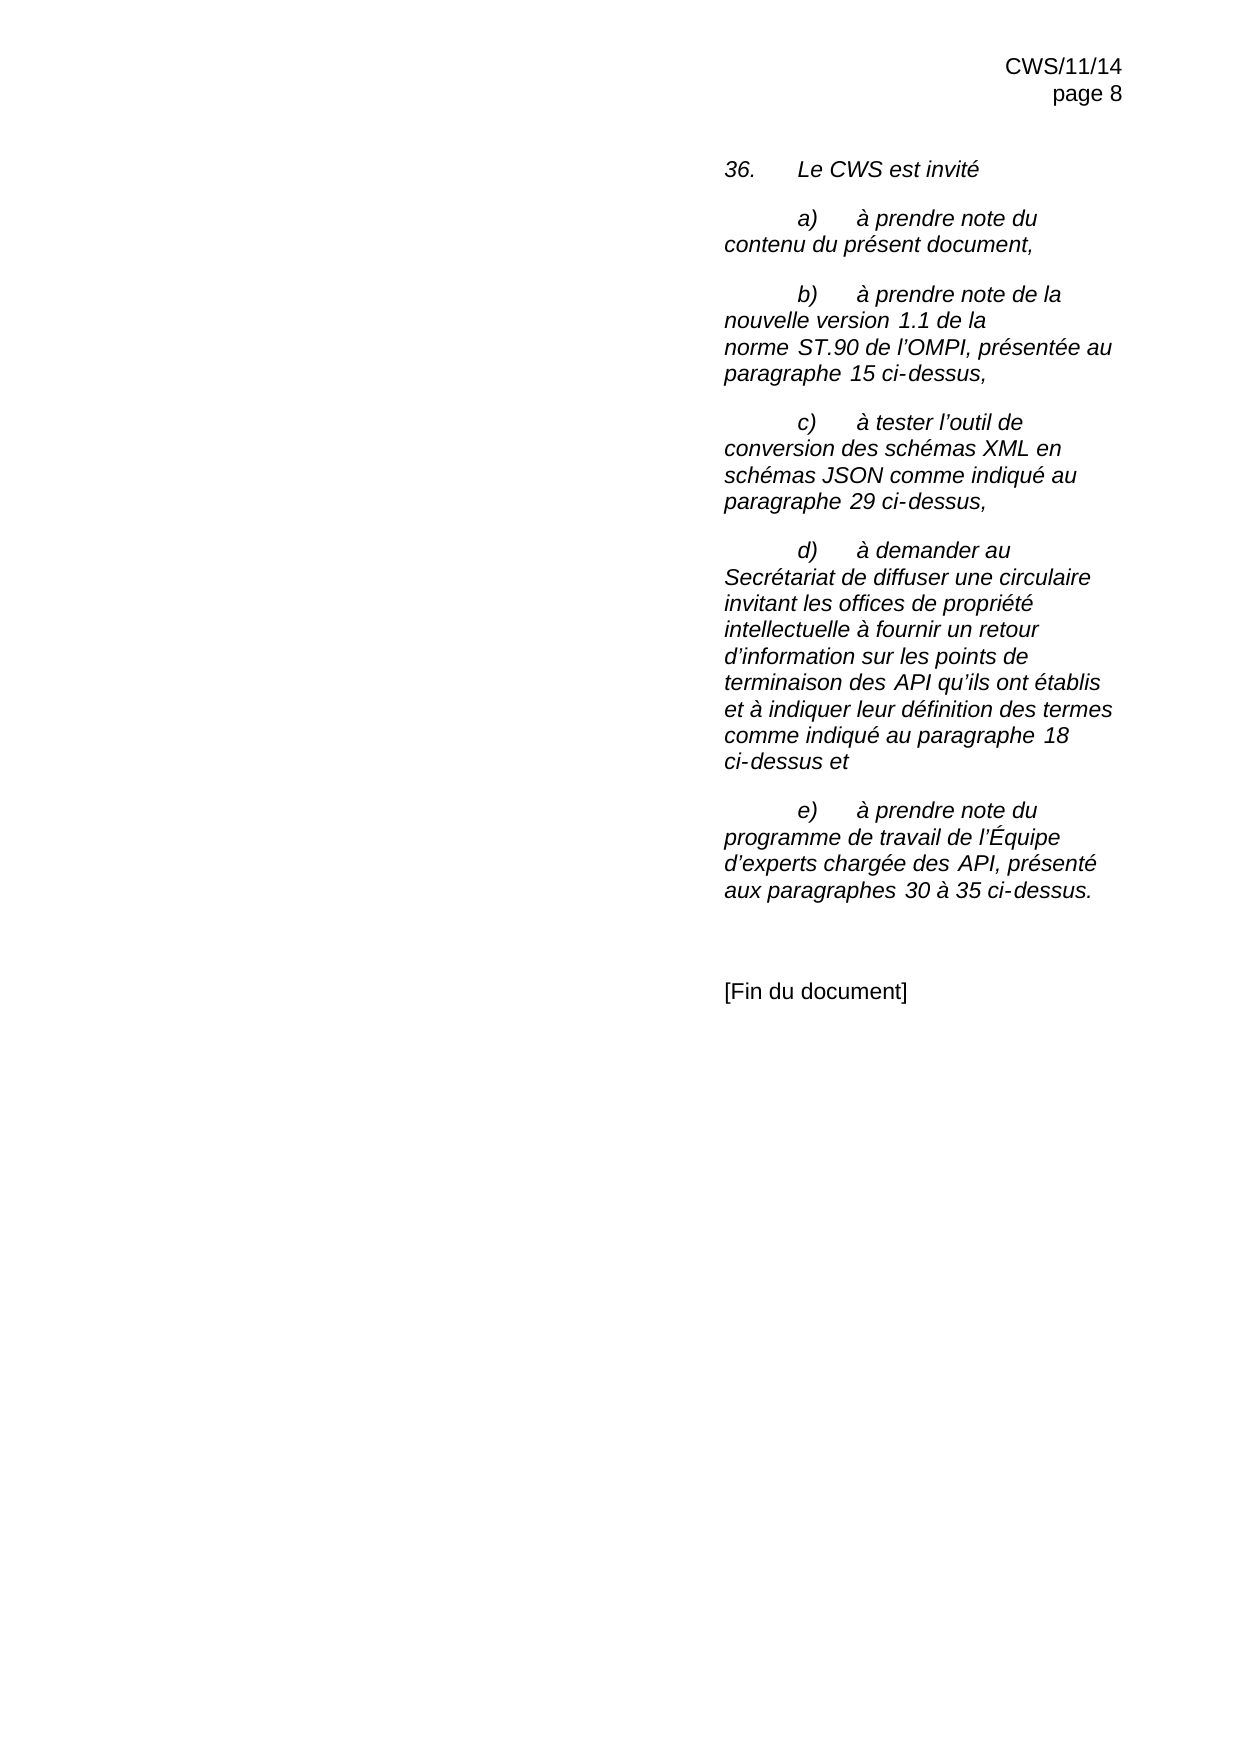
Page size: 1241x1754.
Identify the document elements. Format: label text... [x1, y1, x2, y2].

list à tester l’outil de conversion des schémas XML en schémas JSON comme indiqué au paragraphe 29 ci-dessus, [724, 409, 1122, 514]
list à prendre note de la nouvelle version 1.1 de la norme ST.90 de l’OMPI, présentée au paragraphe 15 ci-dessus, [724, 281, 1122, 386]
text [Fin du document] [724, 978, 1122, 1004]
list à demander au Secrétariat de diffuser une circulaire invitant les offices de propriété intellectuelle à fournir un retour d’information sur les points de terminaison des API qu’ils ont établis et à indiquer leur définition des termes comme indiqué au paragraphe 18 ci-dessus et [724, 537, 1122, 774]
list à prendre note du contenu du présent document, [724, 205, 1122, 258]
list à prendre note du programme de travail de l’Équipe d’experts chargée des API, présenté aux paragraphes 30 à 35 ci-dessus. [724, 797, 1122, 903]
text Le CWS est invité [724, 156, 1122, 182]
